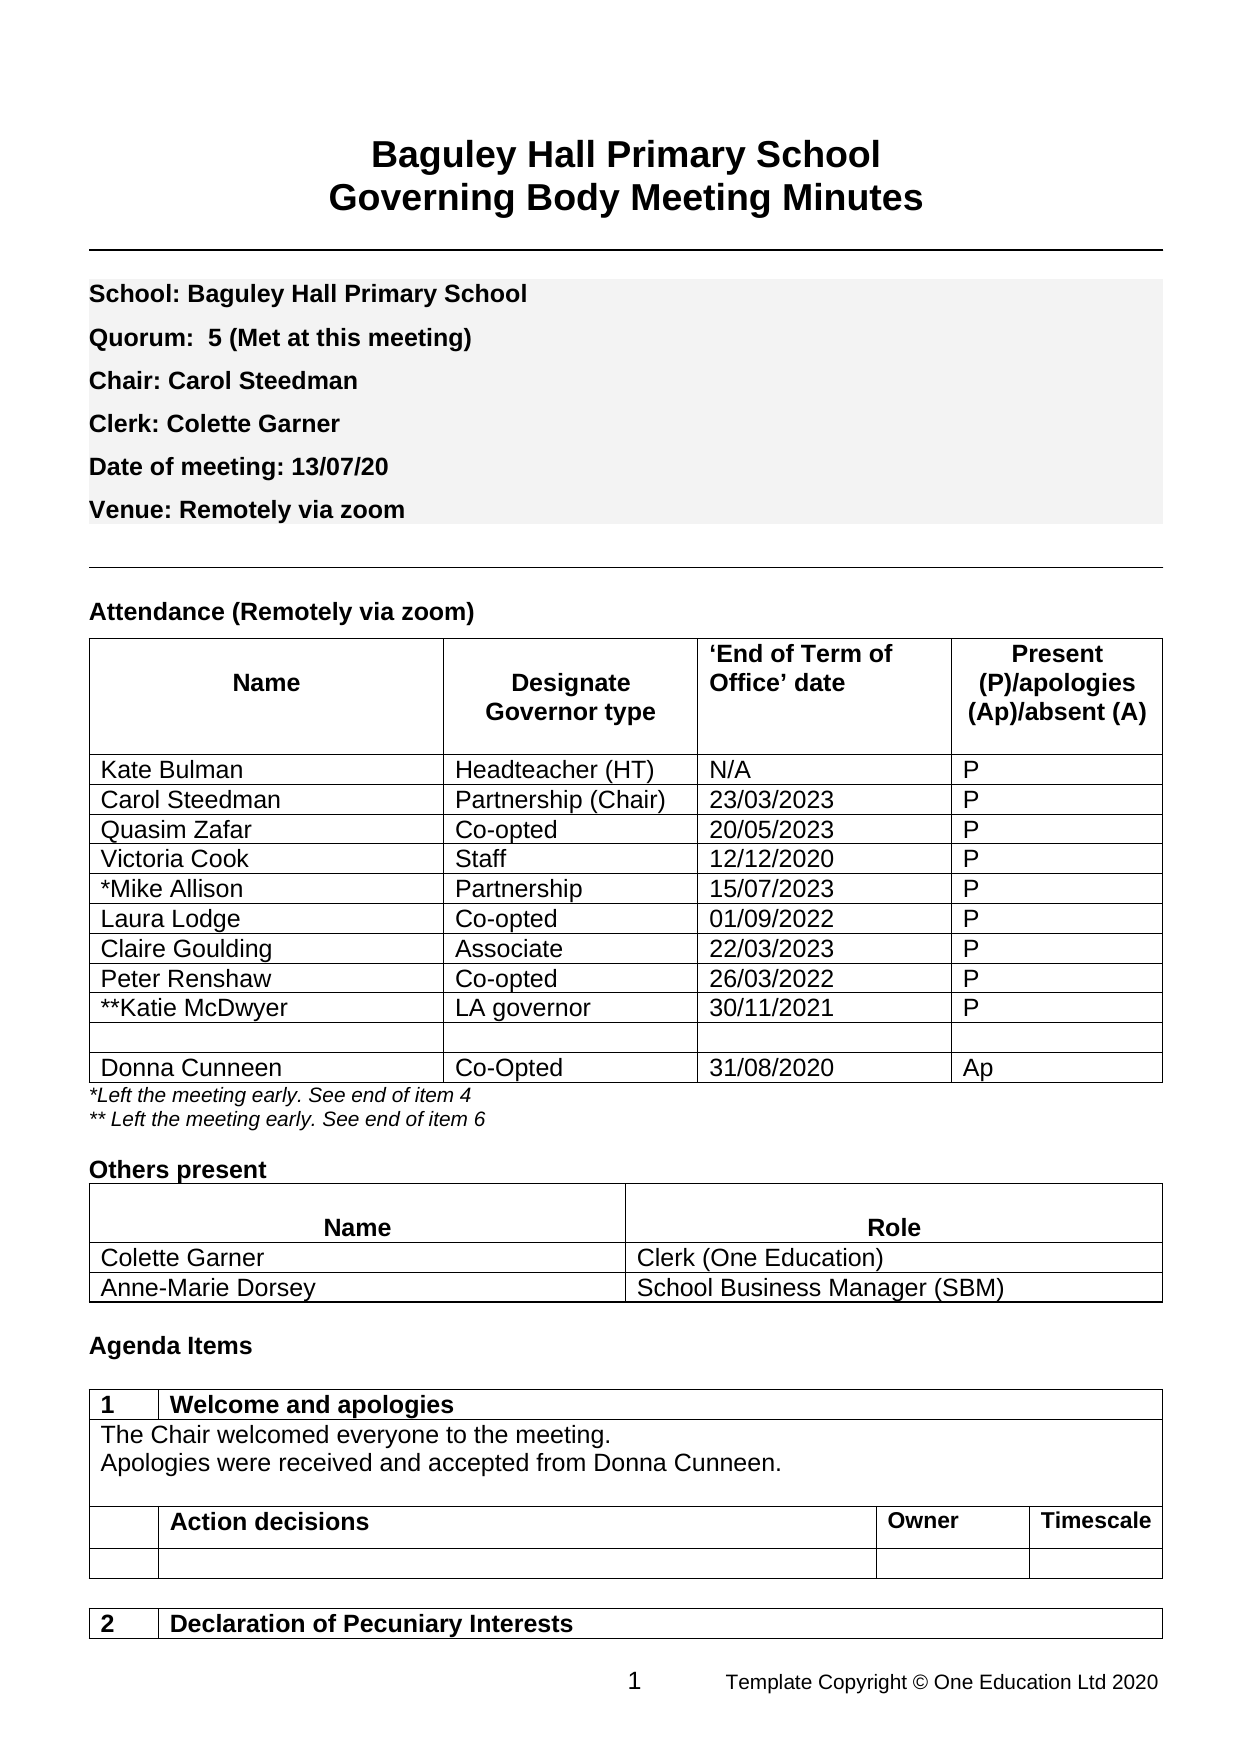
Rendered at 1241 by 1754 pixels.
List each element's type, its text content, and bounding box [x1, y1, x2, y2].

table_cell Co-opted [444, 815, 697, 843]
table_header Declaration of Pecuniary Interests [159, 1609, 1162, 1637]
table_cell P [952, 934, 1162, 962]
text ** Left the meeting early. See end of item 6 [89, 1107, 1163, 1131]
table_cell Kate Bulman [90, 755, 443, 784]
table_header Designate Governor type [444, 639, 697, 754]
text *Left the meeting early. See end of item 4 [89, 1083, 1163, 1107]
text Quorum: 5 (Met at this meeting) [89, 322, 1163, 351]
text Agenda Items [89, 1331, 1163, 1360]
table_header Welcome and apologies [159, 1390, 1162, 1418]
table_cell 26/03/2022 [698, 964, 951, 992]
text Attendance (Remotely via zoom) [89, 597, 1163, 625]
table_header 1 [90, 1390, 158, 1418]
table_cell N/A [698, 755, 951, 784]
table_cell Donna Cunneen [90, 1053, 443, 1082]
table_cell Partnership [444, 874, 697, 903]
table_cell Anne-Marie Dorsey [90, 1273, 625, 1301]
table_cell P [952, 964, 1162, 992]
table_header Name [90, 639, 443, 754]
table_cell [90, 1549, 158, 1578]
table_cell P [952, 755, 1162, 784]
table_cell 30/11/2021 [698, 993, 951, 1022]
table_cell Owner [877, 1507, 1029, 1548]
table_cell Action decisions [159, 1507, 876, 1548]
table_cell Quasim Zafar [90, 815, 443, 843]
table_cell 01/09/2022 [698, 904, 951, 933]
table_cell Claire Goulding [90, 934, 443, 962]
table_cell Associate [444, 934, 697, 962]
table_cell Carol Steedman [90, 785, 443, 813]
table_cell Headteacher (HT) [444, 755, 697, 784]
table_cell Laura Lodge [90, 904, 443, 933]
table_header 2 [90, 1609, 158, 1637]
table_cell Co-Opted [444, 1053, 697, 1082]
table_cell 12/12/2020 [698, 844, 951, 873]
table_cell Staff [444, 844, 697, 873]
table_cell Colette Garner [90, 1243, 625, 1272]
table_cell Victoria Cook [90, 844, 443, 873]
text School: Baguley Hall Primary School [89, 279, 1163, 308]
table_cell School Business Manager (SBM) [626, 1273, 1162, 1301]
table_cell LA governor [444, 993, 697, 1022]
table_cell [952, 1023, 1162, 1052]
table_header Role [626, 1184, 1162, 1242]
table_cell Timescale [1030, 1507, 1162, 1548]
table_cell [877, 1549, 1029, 1578]
text Chair: Carol Steedman [89, 366, 1163, 394]
table_cell [90, 1023, 443, 1052]
table_cell [159, 1549, 876, 1578]
table_cell Peter Renshaw [90, 964, 443, 992]
table_cell [444, 1023, 697, 1052]
table_cell Co-opted [444, 964, 697, 992]
table_cell [1030, 1549, 1162, 1578]
text Date of meeting: 13/07/20 [89, 452, 1163, 481]
text Clerk: Colette Garner [89, 409, 1163, 437]
table_cell **Katie McDwyer [90, 993, 443, 1022]
text Venue: Remotely via zoom [89, 495, 1163, 524]
text Others present [89, 1154, 1163, 1183]
table_cell 23/03/2023 [698, 785, 951, 813]
table_cell P [952, 904, 1162, 933]
table_cell Clerk (One Education) [626, 1243, 1162, 1272]
table_cell Ap [952, 1053, 1162, 1082]
table_cell P [952, 874, 1162, 903]
table_cell [90, 1507, 158, 1548]
table_header Present (P)/apologies (Ap)/absent (A) [952, 639, 1162, 754]
table_cell *Mike Allison [90, 874, 443, 903]
table_cell P [952, 785, 1162, 813]
table_cell Co-opted [444, 904, 697, 933]
table_cell P [952, 993, 1162, 1022]
table_cell Partnership (Chair) [444, 785, 697, 813]
table_cell 15/07/2023 [698, 874, 951, 903]
table_cell [698, 1023, 951, 1052]
table_cell P [952, 815, 1162, 843]
table_cell 31/08/2020 [698, 1053, 951, 1082]
text Governing Body Meeting Minutes [89, 176, 1163, 219]
table_cell P [952, 844, 1162, 873]
text Baguley Hall Primary School [89, 132, 1163, 176]
table_cell 22/03/2023 [698, 934, 951, 962]
table_header ‘End of Term of Office’ date [698, 639, 951, 754]
table_cell 20/05/2023 [698, 815, 951, 843]
table_header Name [90, 1184, 625, 1242]
table_cell The Chair welcomed everyone to the meeting. Apologies were received and accepted from Donna Cunneen. [90, 1420, 1162, 1506]
